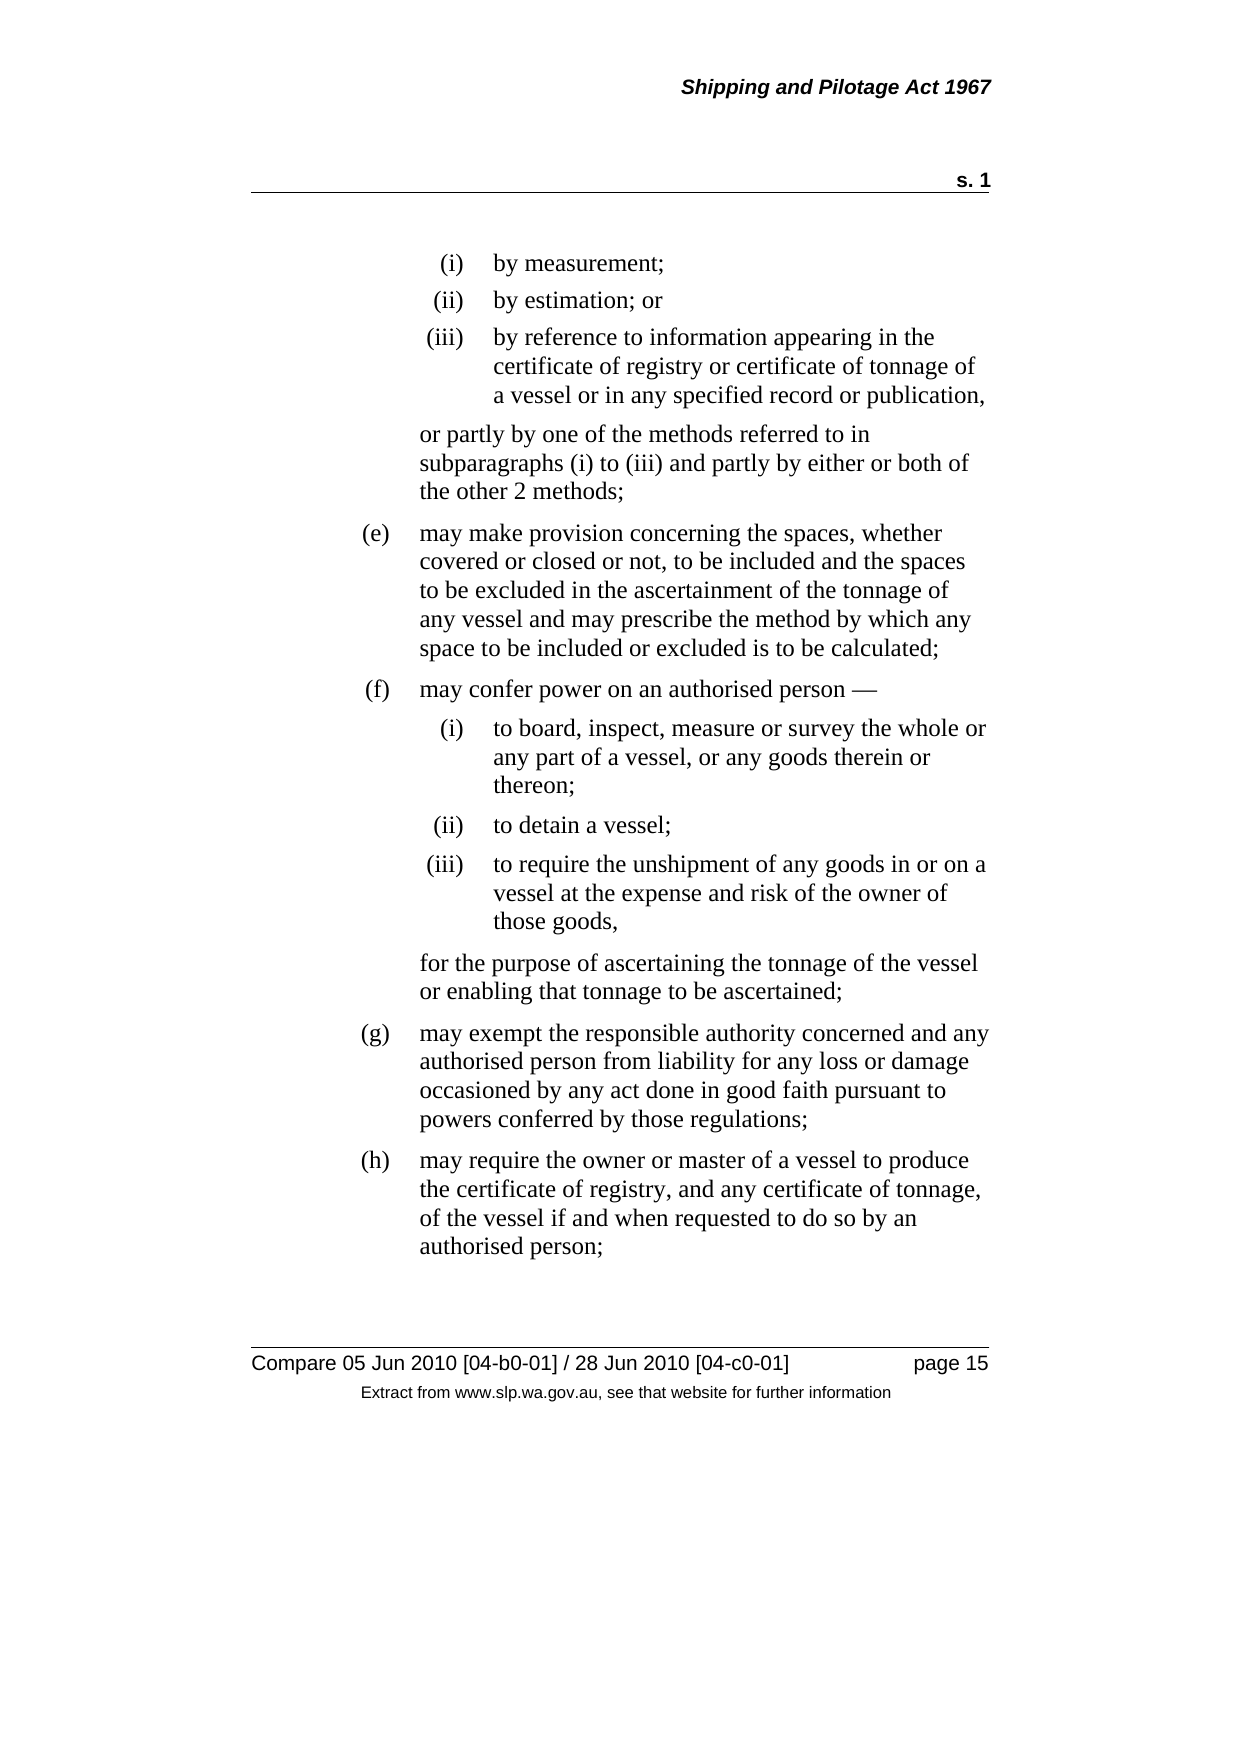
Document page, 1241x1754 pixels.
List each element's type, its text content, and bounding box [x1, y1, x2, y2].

text (f) may confer power on an authorised person — [251, 674, 989, 703]
text (ii) by estimation; or [251, 285, 989, 314]
text (iii) to require the unshipment of any goods in or on a vessel at the expense and risk of the owner of those goods, [251, 849, 989, 935]
text (iii) by reference to information appearing in the certificate of registry or certificate of tonnage of a vessel or in any specified record or publication, [251, 322, 989, 408]
text for the purpose of ascertaining the tonnage of the vessel or enabling that tonnage to be ascertained; [251, 948, 989, 1005]
text (g) may exempt the responsible authority concerned and any authorised person from liability for any loss or damage occasioned by any act done in good faith pursuant to powers conferred by those regulations; [251, 1018, 989, 1133]
text or partly by one of the methods referred to in subparagraphs (i) to (iii) and partly by either or both of the other 2 methods; [251, 419, 989, 505]
text (i) by measurement; [251, 248, 989, 277]
text (i) to board, inspect, measure or survey the whole or any part of a vessel, or any goods therein or thereon; [251, 713, 989, 799]
text (e) may make provision concerning the spaces, whether covered or closed or not, to be included and the spaces to be excluded in the ascertainment of the tonnage of any vessel and may prescribe the method by which any space to be included or excluded is to be calculated; [251, 518, 989, 661]
text (ii) to detain a vessel; [251, 810, 989, 838]
text (h) may require the owner or master of a vessel to produce the certificate of registry, and any certificate of tonnage, of the vessel if and when requested to do so by an authorised person; [251, 1145, 989, 1260]
